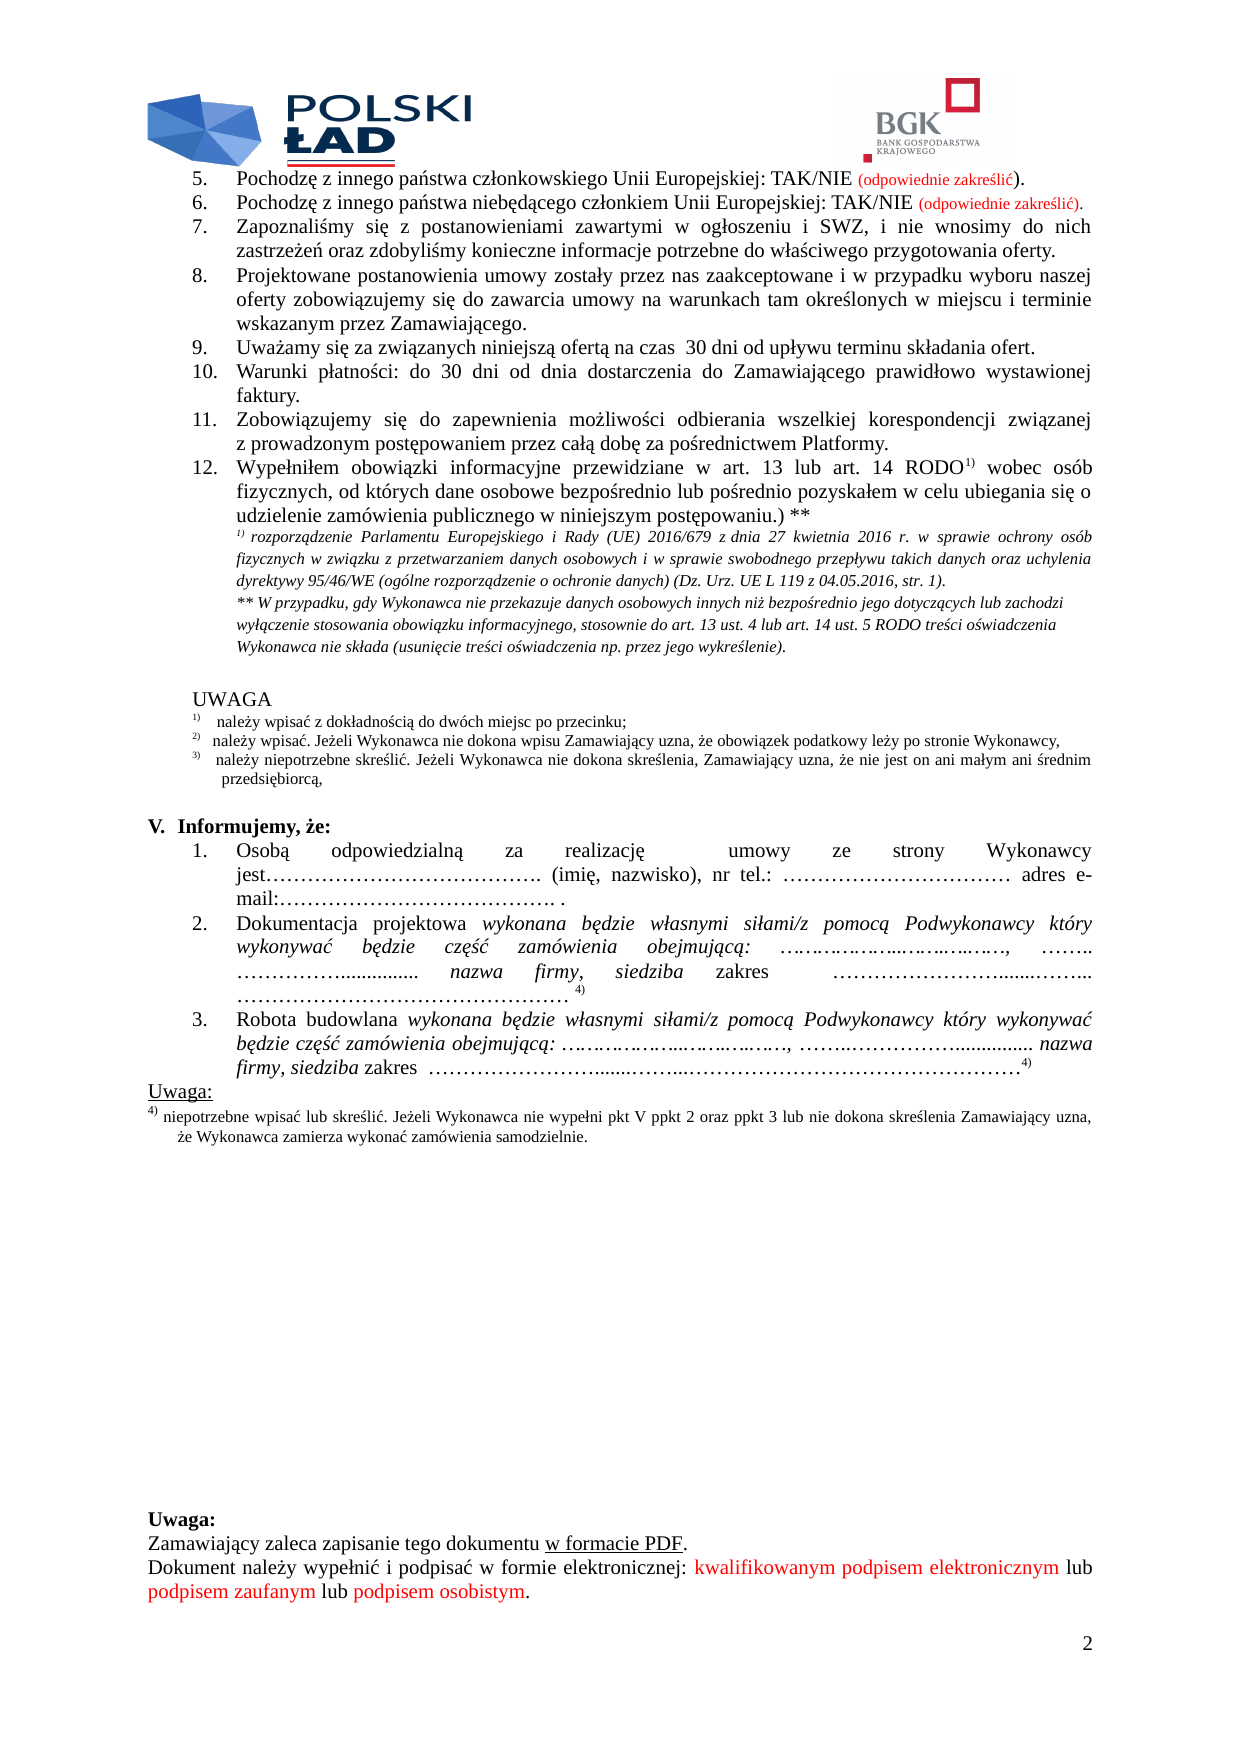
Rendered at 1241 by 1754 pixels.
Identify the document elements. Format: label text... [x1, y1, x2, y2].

picture [147, 94, 471, 167]
list Projektowane postanowienia umowy zostały przez nas zaakceptowane i w przypadku wyboru naszej oferty zobowiązujemy się do zawarcia umowy na warunkach tam określonych w miejscu i terminie wskazanym przez Zamawiającego. [192, 262, 1093, 335]
text 2) należy wpisać. Jeżeli Wykonawca nie dokona wpisu Zamawiający uzna, że obowiązek podatkowy leży po stronie Wykonawcy, [192, 731, 1093, 750]
list Wypełniłem obowiązki informacyjne przewidziane w art. 13 lub art. 14 RODO1) wobec osób fizycznych, od których dane osobowe bezpośrednio lub pośrednio pozyskałem w celu ubiegania się o udzielenie zamówienia publicznego w niniejszym postępowaniu.) ** [192, 455, 1093, 527]
text UWAGA [192, 687, 1093, 711]
text Dokument należy wypełnić i podpisać w formie elektronicznej: kwalifikowanym podpisem elektronicznym lub podpisem zaufanym lub podpisem osobistym. [148, 1555, 1093, 1603]
list ** W przypadku, gdy Wykonawca nie przekazuje danych osobowych innych niż bezpośrednio jego dotyczących lub zachodzi wyłączenie stosowania obowiązku informacyjnego, stosownie do art. 13 ust. 4 lub art. 14 ust. 5 RODO treści oświadczenia Wykonawca nie składa (usunięcie treści oświadczenia np. przez jego wykreślenie). [236, 593, 1093, 656]
list Informujemy, że: [148, 814, 1093, 838]
text 1) należy wpisać z dokładnością do dwóch miejsc po przecinku; [192, 711, 1093, 731]
list Dokumentacja projektowa wykonana będzie własnymi siłami/z pomocą Podwykonawcy który wykonywać będzie część zamówienia obejmującą: ………………..…….….……, ……..……………............... nazwa firmy, siedziba zakres …………………….......……...………………………………………… 4) [192, 910, 1093, 1007]
list Robota budowlana wykonana będzie własnymi siłami/z pomocą Podwykonawcy który wykonywać będzie część zamówienia obejmującą: ………………..…….….……, ……..……………............... nazwa firmy, siedziba zakres …………………….......……...…………………………………………4) [192, 1007, 1093, 1079]
text Zamawiający zaleca zapisanie tego dokumentu w formacie PDF. [148, 1531, 1093, 1555]
list Pochodzę z innego państwa niebędącego członkiem Unii Europejskiej: TAK/NIE (odpowiednie zakreślić). [192, 190, 1093, 214]
list Uważamy się za związanych niniejszą ofertą na czas 30 dni od upływu terminu składania ofert. [192, 335, 1093, 359]
list Osobą odpowiedzialną za realizację umowy ze strony Wykonawcy jest…………………………………. (imię, nazwisko), nr tel.: …………………………… adres e-mail:…………………………………. . [192, 838, 1093, 910]
text 3) należy niepotrzebne skreślić. Jeżeli Wykonawca nie dokona skreślenia, Zamawiający uzna, że nie jest on ani małym ani średnim przedsiębiorcą, [192, 750, 1093, 788]
list Zobowiązujemy się do zapewnienia możliwości odbierania wszelkiej korespondencji związanej z prowadzonym postępowaniem przez całą dobę za pośrednictwem Platformy. [192, 407, 1093, 455]
text 4) niepotrzebne wpisać lub skreślić. Jeżeli Wykonawca nie wypełni pkt V ppkt 2 oraz ppkt 3 lub nie dokona skreślenia Zamawiający uzna, że Wykonawca zamierza wykonać zamówienia samodzielnie. [148, 1103, 1093, 1146]
list Warunki płatności: do 30 dni od dnia dostarczenia do Zamawiającego prawidłowo wystawionej faktury. [192, 359, 1093, 407]
list Pochodzę z innego państwa członkowskiego Unii Europejskiej: TAK/NIE (odpowiednie zakreślić). [192, 166, 1093, 190]
text Uwaga: [148, 1079, 1093, 1103]
text 1) rozporządzenie Parlamentu Europejskiego i Rady (UE) 2016/679 z dnia 27 kwietnia 2016 r. w sprawie ochrony osób fizycznych w związku z przetwarzaniem danych osobowych i w sprawie swobodnego przepływu takich danych oraz uchylenia dyrektywy 95/46/WE (ogólne rozporządzenie o ochronie danych) (Dz. Urz. UE L 119 z 04.05.2016, str. 1). [236, 527, 1093, 590]
picture [833, 73, 1010, 167]
text Uwaga: [148, 1507, 1093, 1531]
list Zapoznaliśmy się z postanowieniami zawartymi w ogłoszeniu i SWZ, i nie wnosimy do nich zastrzeżeń oraz zdobyliśmy konieczne informacje potrzebne do właściwego przygotowania oferty. [192, 214, 1093, 262]
